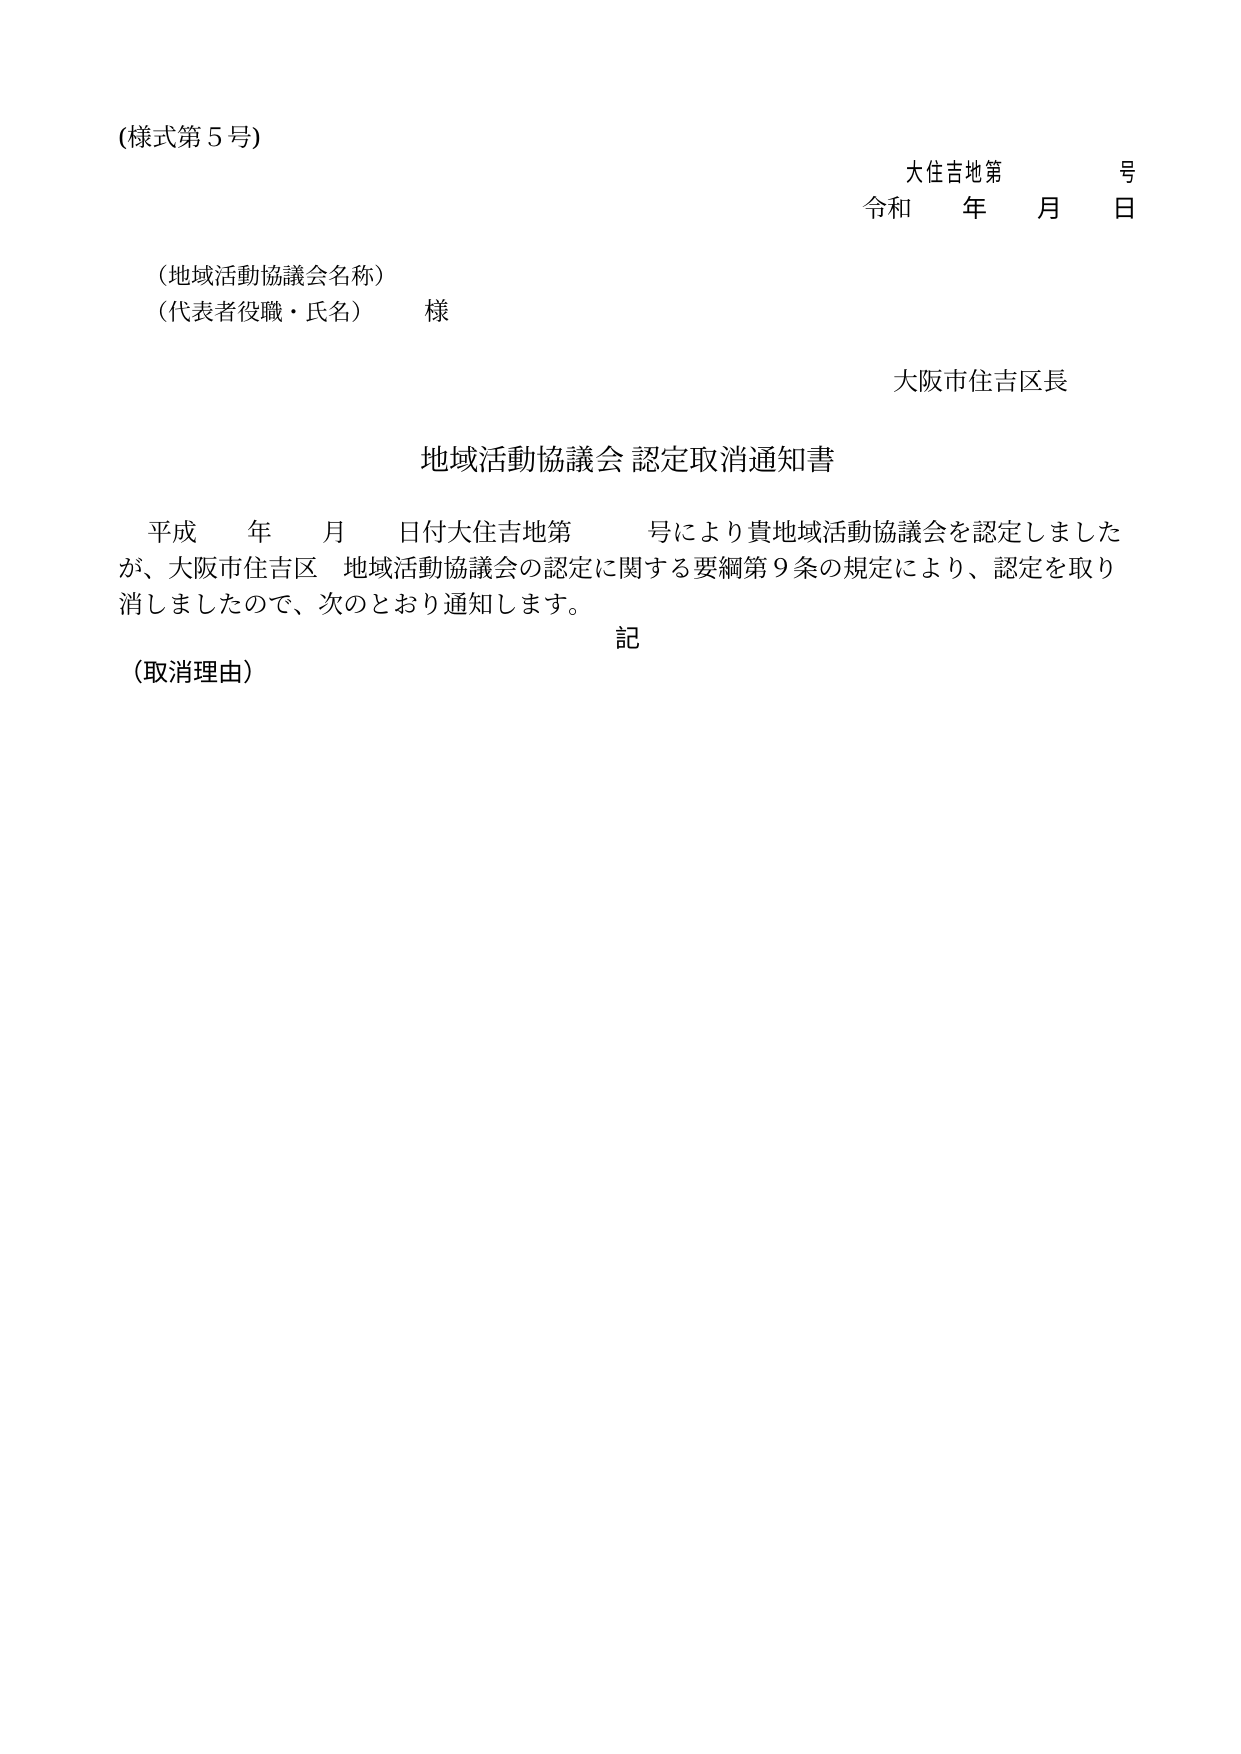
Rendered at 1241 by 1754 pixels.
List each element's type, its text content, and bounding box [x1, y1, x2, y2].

text （代表者役職・氏名） 様 [118, 291, 1137, 327]
text (様式第５号) [118, 118, 1137, 154]
text 平成 年 月 日付大住吉地第 号により貴地域活動協議会を認定しましたが、大阪市住吉区 地域活動協議会の認定に関する要綱第９条の規定により、認定を取り消しましたので、次のとおり通知します。 [118, 513, 1137, 621]
text 大阪市住吉区長 [118, 361, 1137, 397]
text 記 [118, 621, 1137, 655]
text （取消理由） [118, 655, 1137, 689]
text （地域活動協議会名称） [118, 258, 1137, 291]
text 令和 年 月 日 [118, 188, 1137, 224]
text 大住吉地第 号 [118, 154, 1137, 188]
text 地域活動協議会 認定取消通知書 [118, 437, 1137, 479]
